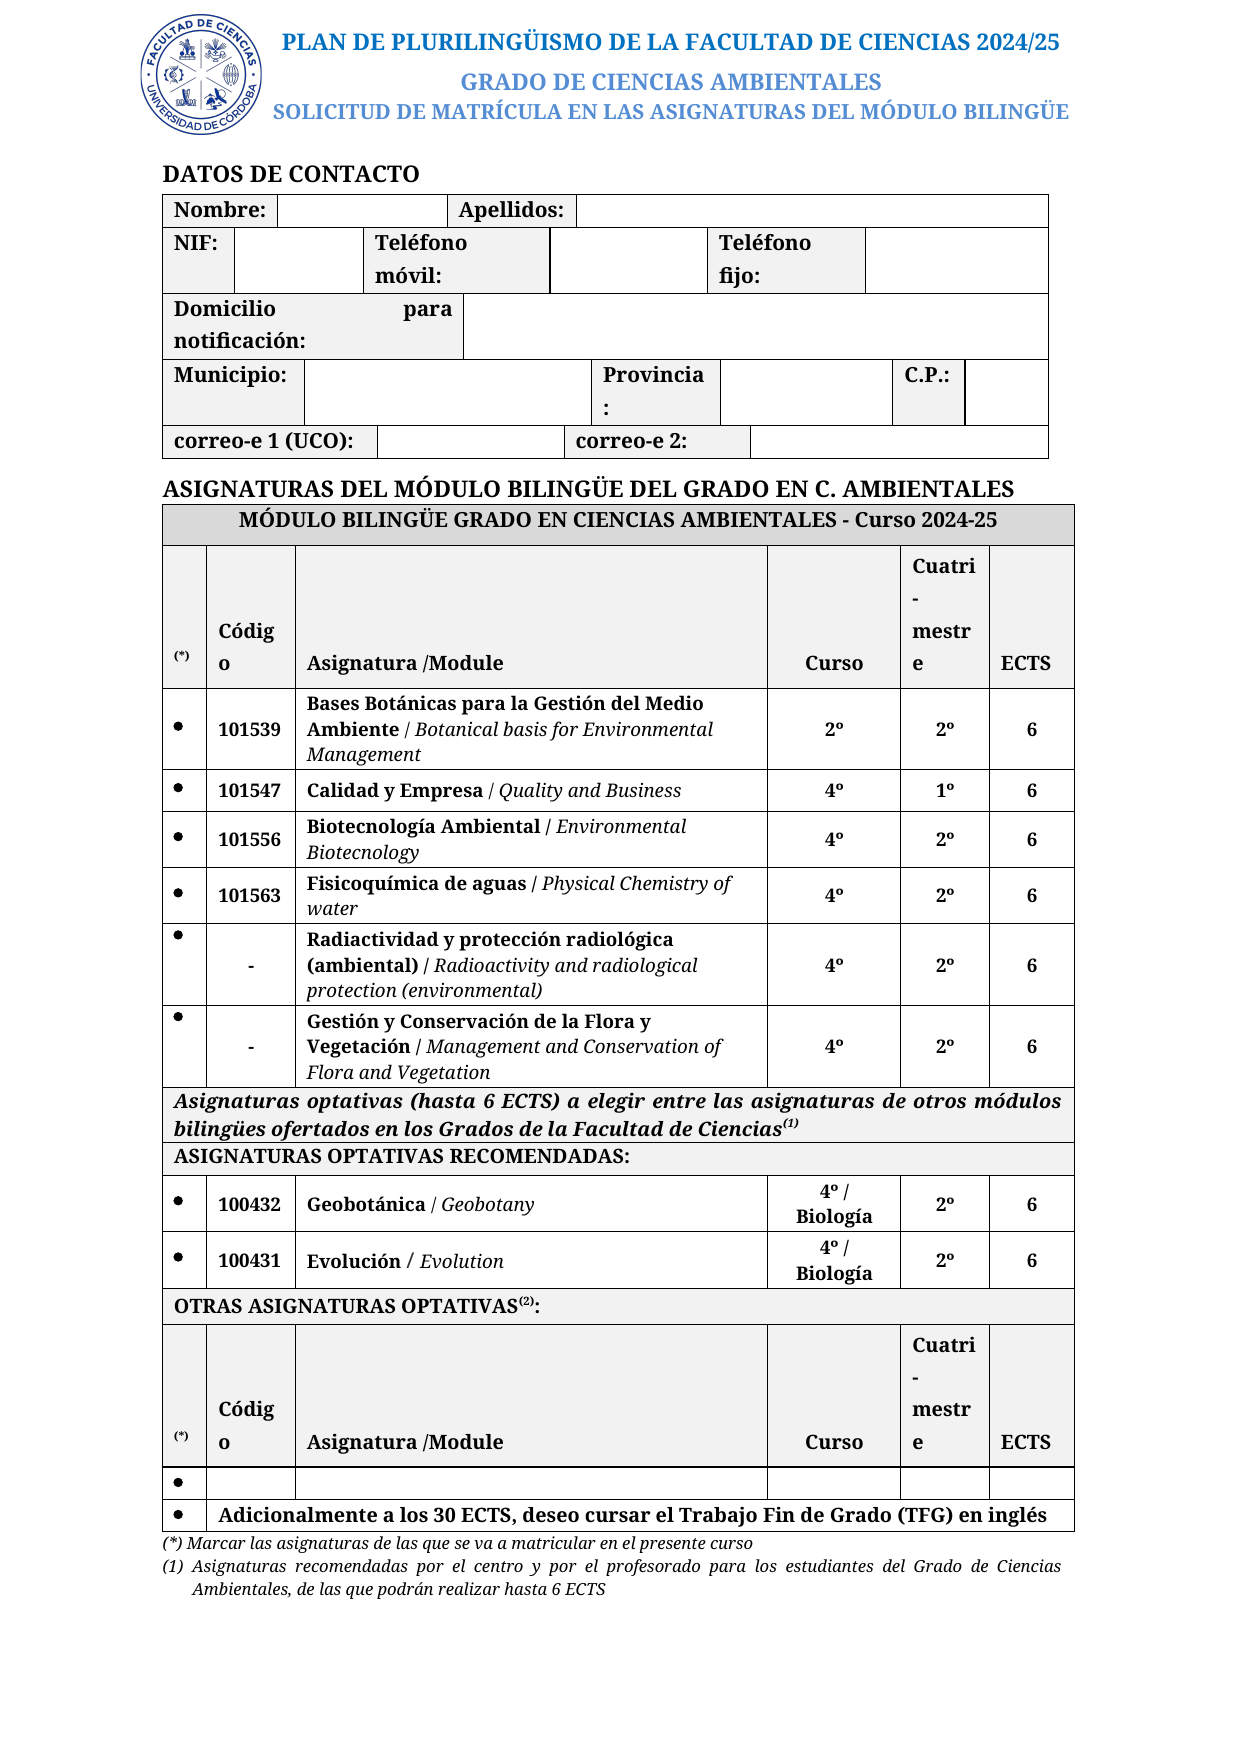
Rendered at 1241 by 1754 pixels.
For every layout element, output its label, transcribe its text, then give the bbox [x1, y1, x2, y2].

table_cell [163, 689, 206, 769]
table_cell Curso [768, 1325, 900, 1466]
table_header MÓDULO BILINGÜE GRADO EN CIENCIAS AMBIENTALES - Curso 2024-25 [163, 505, 1074, 545]
table_cell 4º [768, 924, 900, 1005]
table_cell [866, 228, 1048, 293]
table_cell 2º [901, 689, 989, 769]
table_cell Biotecnología Ambiental / Environmental Biotecnology [296, 812, 767, 867]
table_cell C.P.: [893, 360, 964, 425]
table_cell Asignaturas optativas (hasta 6 ECTS) a elegir entre las asignaturas de otros módulos bilingües ofertados en los Grados de la Facultad de Ciencias(1) [163, 1088, 1074, 1142]
table_cell [235, 228, 363, 293]
table_cell Teléfono fijo: [708, 228, 865, 293]
table_cell 6 [990, 812, 1074, 867]
text DATOS DE CONTACTO [162, 158, 1063, 189]
table_cell 100432 [207, 1176, 295, 1231]
table_cell - [207, 1006, 295, 1087]
table_cell [163, 924, 206, 1005]
table_header Apellidos: [448, 195, 576, 227]
table_cell [378, 426, 564, 458]
table_cell 4º [768, 812, 900, 867]
table_cell [163, 1468, 206, 1499]
table_cell Fisicoquímica de aguas / Physical Chemistry of water [296, 868, 767, 923]
table_cell 4º / Biología [768, 1232, 900, 1287]
table_cell 6 [990, 1232, 1074, 1287]
table_cell Asignatura /Module [296, 546, 767, 688]
table_cell 1º [901, 770, 989, 811]
table_cell correo-e 1 (UCO): [163, 426, 377, 458]
table_cell Código [207, 546, 295, 688]
table_cell 6 [990, 770, 1074, 811]
table_cell 6 [990, 689, 1074, 769]
table_cell [990, 1468, 1074, 1499]
table_cell [551, 228, 707, 293]
table_cell NIF: [163, 228, 234, 293]
text ASIGNATURAS DEL MÓDULO BILINGÜE DEL GRADO EN C. AMBIENTALES [162, 473, 1063, 504]
table_cell Cuatri-mestre [901, 1325, 989, 1466]
table_cell Código [207, 1325, 295, 1466]
table_cell [163, 770, 206, 811]
table_cell Asignatura /Module [296, 1325, 767, 1466]
table_cell [163, 1006, 206, 1087]
table_cell [721, 360, 892, 425]
table_cell ECTS [990, 546, 1074, 688]
table_cell (*) [163, 1325, 206, 1466]
table_cell 2º [768, 689, 900, 769]
table_cell [901, 1468, 989, 1499]
table_cell 101539 [207, 689, 295, 769]
table_cell OTRAS ASIGNATURAS OPTATIVAS(2): [163, 1289, 1074, 1324]
table_cell [966, 360, 1048, 425]
table_cell Provincia: [592, 360, 720, 425]
table_cell Evolución / Evolution [296, 1232, 767, 1287]
table_header Nombre: [163, 195, 277, 227]
table_cell ECTS [990, 1325, 1074, 1466]
table_cell correo-e 2: [565, 426, 750, 458]
table_cell [768, 1468, 900, 1499]
text (*) Marcar las asignaturas de las que se va a matricular en el presente curso [162, 1532, 1063, 1554]
table_cell 2º [901, 868, 989, 923]
table_cell 100431 [207, 1232, 295, 1287]
table_cell Radiactividad y protección radiológica (ambiental) / Radioactivity and radiological protection (environmental) [296, 924, 767, 1005]
table_cell 6 [990, 1006, 1074, 1087]
table_cell Domicilio para notificación: [163, 294, 463, 359]
table_cell 4º [768, 1006, 900, 1087]
table_header [278, 195, 447, 227]
table_cell Geobotánica / Geobotany [296, 1176, 767, 1231]
table_cell 2º [901, 1232, 989, 1287]
table_cell Curso [768, 546, 900, 688]
table_cell Teléfono móvil: [364, 228, 549, 293]
table_cell [163, 812, 206, 867]
table_cell 2º [901, 812, 989, 867]
table_cell [751, 426, 1048, 458]
table_cell Calidad y Empresa / Quality and Business [296, 770, 767, 811]
table_cell [163, 1232, 206, 1287]
table_cell [163, 1500, 206, 1531]
table_cell [296, 1468, 767, 1499]
table_cell [163, 868, 206, 923]
table_cell 4º [768, 868, 900, 923]
table_cell 4º / Biología [768, 1176, 900, 1231]
table_cell 2º [901, 924, 989, 1005]
table_cell 2º [901, 1006, 989, 1087]
table_cell (*) [163, 546, 206, 688]
table_cell Adicionalmente a los 30 ECTS, deseo cursar el Trabajo Fin de Grado (TFG) en inglés [207, 1500, 1074, 1531]
table_cell 6 [990, 868, 1074, 923]
table_cell 101547 [207, 770, 295, 811]
table_cell - [207, 924, 295, 1005]
table_cell 6 [990, 924, 1074, 1005]
table_cell Cuatri-mestre [901, 546, 989, 688]
table_cell 101556 [207, 812, 295, 867]
table_cell [305, 360, 591, 425]
table_cell ASIGNATURAS OPTATIVAS RECOMENDADAS: [163, 1143, 1074, 1175]
table_cell 2º [901, 1176, 989, 1231]
table_cell [163, 1176, 206, 1231]
text (1) Asignaturas recomendadas por el centro y por el profesorado para los estudiantes del Grado de Ciencias Ambientales, de las que podrán realizar hasta 6 ECTS [162, 1554, 1063, 1600]
table_cell Bases Botánicas para la Gestión del Medio Ambiente / Botanical basis for Environmental Management [296, 689, 767, 769]
table_cell 101563 [207, 868, 295, 923]
table_cell Municipio: [163, 360, 304, 425]
table_cell [464, 294, 1048, 359]
picture [140, 14, 262, 135]
table_cell [207, 1468, 295, 1499]
table_header [577, 195, 1048, 227]
table_cell 4º [768, 770, 900, 811]
table_cell 6 [990, 1176, 1074, 1231]
table_cell Gestión y Conservación de la Flora y Vegetación / Management and Conservation of Flora and Vegetation [296, 1006, 767, 1087]
